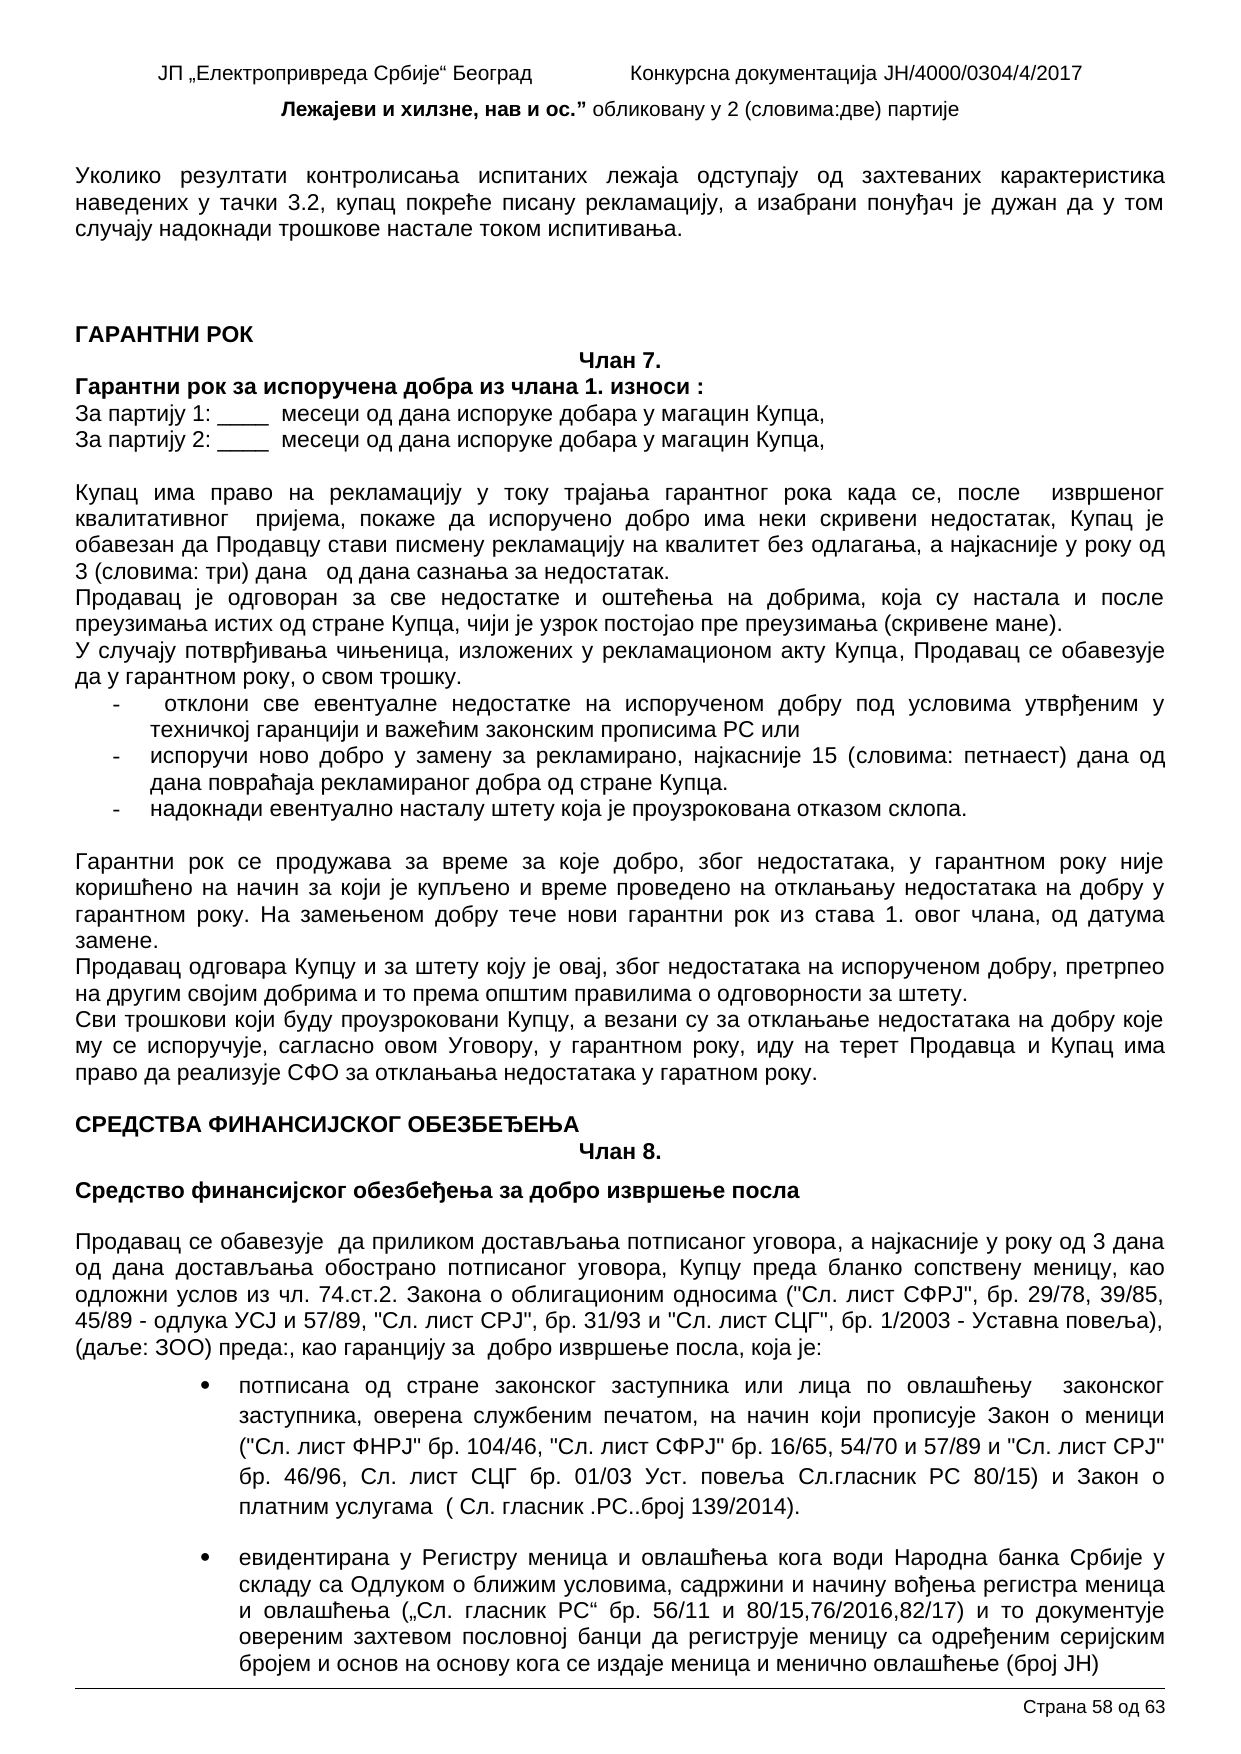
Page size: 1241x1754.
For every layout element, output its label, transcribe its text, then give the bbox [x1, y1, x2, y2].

list испоручи ново добро у замену за рекламирано, најкасније 15 (словима: петнаест) дана од дана повраћаја рекламираног добра од стране Купца. [112, 742, 1165, 795]
text Гарантни рок за испоручена добра из члана 1. износи : [75, 373, 1165, 399]
text Члан 8. [75, 1138, 1165, 1164]
text Сви трошкови који буду проузроковани Купцу, а везани су за отклањање недостатака на добру које му се испоручује, сагласно овом Уговору, у гарантном року, иду на терет Продавца и Купац има право да реализује СФО за отклањања недостатака у гаратном року. [75, 1006, 1165, 1085]
text Продавац је одговоран за све недостатке и оштећења на добрима, која су настала и после преузимања истих од стране Купца, чији је узрок постојао пре преузимања (скривене мане). [75, 584, 1165, 637]
text Продавац се обавезује да приликом достављања потписаног уговора, а најкасније у року од 3 дана од дана достављања обострано потписаног уговора, Купцу преда бланко сопствену меницу, као одложни услов из чл. 74.ст.2. Закона о облигационим односима ("Сл. лист СФРJ", бр. 29/78, 39/85, 45/89 - oдлукa УСJ и 57/89, "Сл. лист СРJ", бр. 31/93 и "Сл. лист СЦГ", бр. 1/2003 - Устaвнa пoвeљa), (даље: ЗОО) преда:, као гаранцију за добро извршење посла, која је: [75, 1228, 1165, 1360]
text За партију 2: ____ месеци од дана испоруке добара у магацин Купца, [75, 426, 1165, 452]
text СРЕДСТВА ФИНАНСИЈСКОГ ОБЕЗБЕЂЕЊА [75, 1111, 1165, 1138]
text Купац има право на рекламацију у току трајања гарантног рока када се, после извршеног квалитативног пријема, покаже да испоручено добро има неки скривени недостатак, Купац је обавезан да Продавцу стави писмену рекламацију на квалитет без одлагања, а најкасније у року од 3 (словима: три) дана од дана сазнања за недостатак. [75, 479, 1165, 584]
text За партију 1: ____ месеци од дана испоруке добара у магацин Купца, [75, 399, 1165, 426]
text У случају потврђивања чињеница, изложених у рекламационом акту Купца, Продавац се обавезује да у гарантном року, о свом трошку. [75, 637, 1165, 689]
text Продавац одговара Купцу и за штету коју је овај, због недостатака на испорученом добру, претрпео на другим својим добрима и то према општим правилима о одговорности за штету. [75, 953, 1165, 1006]
text Средство финансијског обезбеђења за добро извршење посла [75, 1177, 1165, 1203]
list отклони све евентуалне недостатке на испорученом добру под условима утврђеним у техничкој гаранцији и важећим законским прописима РС или [112, 689, 1165, 742]
list надокнади евентуално насталу штету која је проузрокована отказом склопа. [112, 795, 1165, 822]
text Уколико резултати контролисања испитаних лежаја одступају од захтеваних карактеристика наведених у тачки 3.2, купац покреће писану рекламацију, а изабрани понуђач је дужан да у том случају надокнади трошкове настале током испитивања. [75, 162, 1165, 241]
list потписана од стране законског заступника или лица по овлашћењу законског заступника, оверена службеним печатом, на начин који прописује Закон о меници ("Сл. лист ФНРЈ" бр. 104/46, "Сл. лист СФРЈ" бр. 16/65, 54/70 и 57/89 и "Сл. лист СРЈ" бр. 46/96, Сл. лист СЦГ бр. 01/03 Уст. повеља Сл.гласник РС 80/15) и Закон о платним услугама ( Сл. гласник .РС..број 139/2014). [201, 1372, 1165, 1519]
list евидентирана у Регистру меница и овлашћења кога води Народна банка Србије у складу са Одлуком о ближим условима, садржини и начину вођења регистра меница и овлашћења („Сл. гласник РС“ бр. 56/11 и 80/15,76/2016,82/17) и то документује овереним захтевом пословној банци да региструје меницу са одређеним серијским бројем и основ на основу кога се издаје меница и менично овлашћење (број ЈН) [201, 1544, 1165, 1676]
text Члан 7. [75, 347, 1165, 373]
text ГАРАНТНИ РОК [75, 321, 1165, 347]
text Гарантни рок се продужава за време за које добро, због недостатака, у гарантном року није коришћено на начин за који је купљено и време проведено на отклањању недостатака на добру у гарантном року. На замењеном добру тече нови гарантни рок из става 1. овог члана, од датума замене. [75, 848, 1165, 953]
